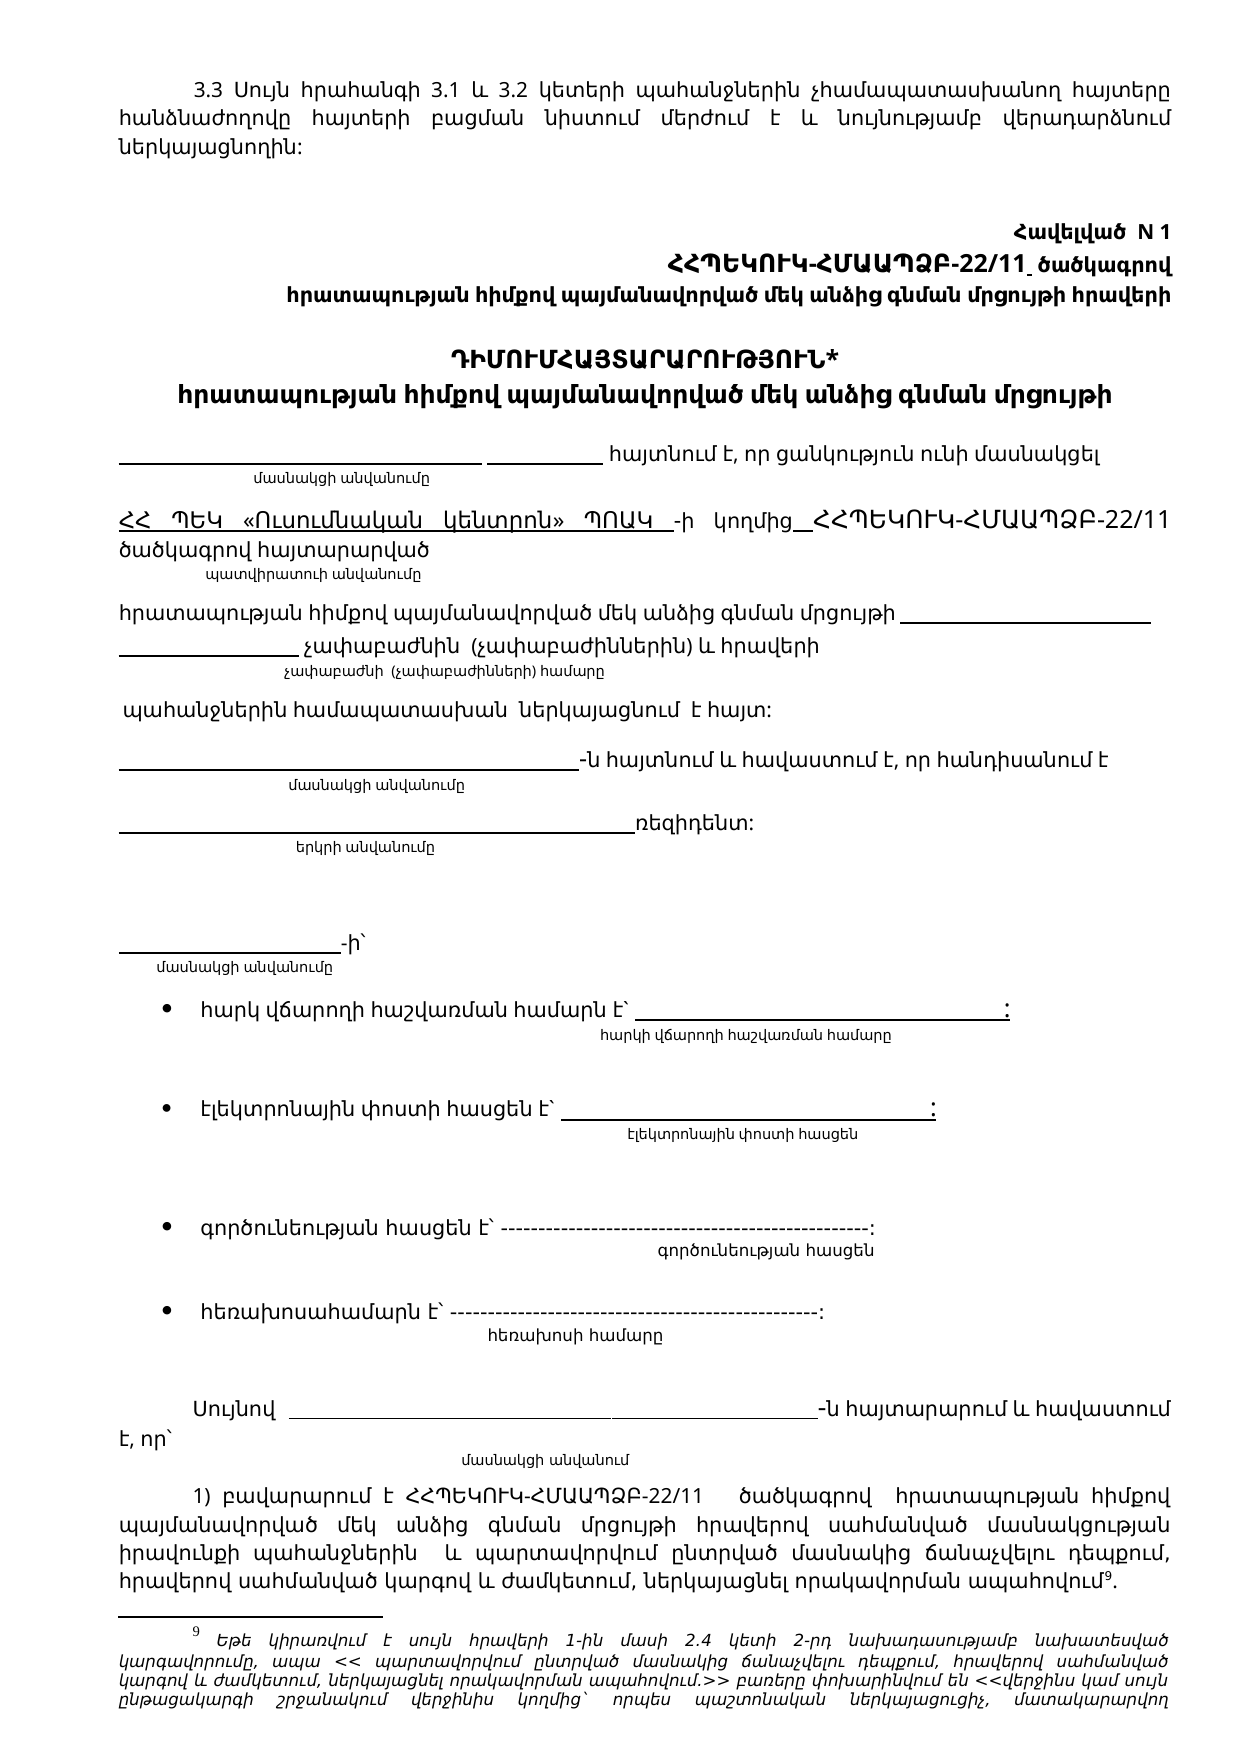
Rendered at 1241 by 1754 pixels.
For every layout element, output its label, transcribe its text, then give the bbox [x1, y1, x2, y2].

list հարկ վճարողի հաշվառման համարն է` : [163, 991, 1171, 1024]
text 1) բավարարում է ՀՀՊԵԿՈՒԿ-ՀՄԱԱՊՁԲ-22/11 ծածկագրով հրատապության հիմքով պայմանավորված մեկ անձից գնման մրցույթի հրավերով սահմանված մասնակցության իրավունքի պահանջներին և պարտավորվում ընտրված մասնակից ճանաչվելու դեպքում, հրավերով սահմանված կարգով և ժամկետում, ներկայացնել որակավորման ապահովում. [118, 1481, 1171, 1595]
text հարկի վճարողի հաշվառման համարը [266, 1024, 1171, 1059]
list հեռախոսահամարն է՝ -------------------------------------------------: [163, 1297, 1171, 1325]
text հայտնում է, որ ցանկություն ունի մասնակցել [118, 439, 1171, 467]
text Հավելված N 1 [118, 217, 1171, 246]
text պահանջներին համապատասխան ներկայացնում է հայտ: [118, 695, 1171, 723]
text հեռախոսի համարը [487, 1325, 1171, 1345]
list էլեկտրոնային փոստի հասցեն է` : [163, 1090, 1171, 1124]
text պատվիրատուի անվանումը [118, 564, 1171, 598]
list գործունեության հասցեն է՝ -------------------------------------------------: [163, 1213, 1171, 1241]
text հրատապության հիմքով պայմանավորված մեկ անձից գնման մրցույթի չափաբաժնին (չափաբաժիններին) և հրավերի [118, 598, 1171, 661]
text -ն հայտնում և հավաստում է, որ հանդիսանում է [118, 740, 1171, 774]
text մասնակցի անվանում [118, 1452, 1171, 1481]
text մասնակցի անվանումը [118, 774, 1171, 808]
text հրատապության հիմքով պայմանավորված մեկ անձից գնման մրցույթի [118, 376, 1171, 410]
text չափաբաժնի (չափաբաժինների) համարը [118, 661, 1171, 695]
text Սույնով -ն հայտարարում և հավաստում է, որ՝ [118, 1393, 1171, 1452]
text ԴԻՄՈՒՄՀԱՅՏԱՐԱՐՈՒԹՅՈՒՆ* [118, 342, 1171, 376]
text 3.3 Սույն հրահանգի 3.1 և 3.2 կետերի պահանջներին չհամապատասխանող հայտերը հանձնաժողովը հայտերի բացման նիստում մերժում է և նույնությամբ վերադարձնում ներկայացնողին: [118, 75, 1171, 160]
text ՀՀՊԵԿՈՒԿ-ՀՄԱԱՊՁԲ-22/11 ծածկագրով [118, 246, 1171, 280]
text գործունեության հասցեն [118, 1241, 1171, 1261]
text ռեզիդենտ: [118, 808, 1171, 837]
text ՀՀ ՊԵԿ «Ուսումնական կենտրոն» ՊՈԱԿ -ի կողմից ՀՀՊԵԿՈՒԿ-ՀՄԱԱՊՁԲ-22/11 ծածկագրով հայտարարված [118, 502, 1171, 564]
text էլեկտրոնային փոստի հասցեն [118, 1124, 1171, 1158]
text մասնակցի անվանումը [118, 467, 1171, 502]
text հրատապության հիմքով պայմանավորված մեկ անձից գնման մրցույթի հրավերի [118, 280, 1171, 308]
text երկրի անվանումը [118, 837, 1171, 871]
text մասնակցի անվանումը [118, 956, 1171, 991]
text -ի՝ [118, 928, 1171, 956]
